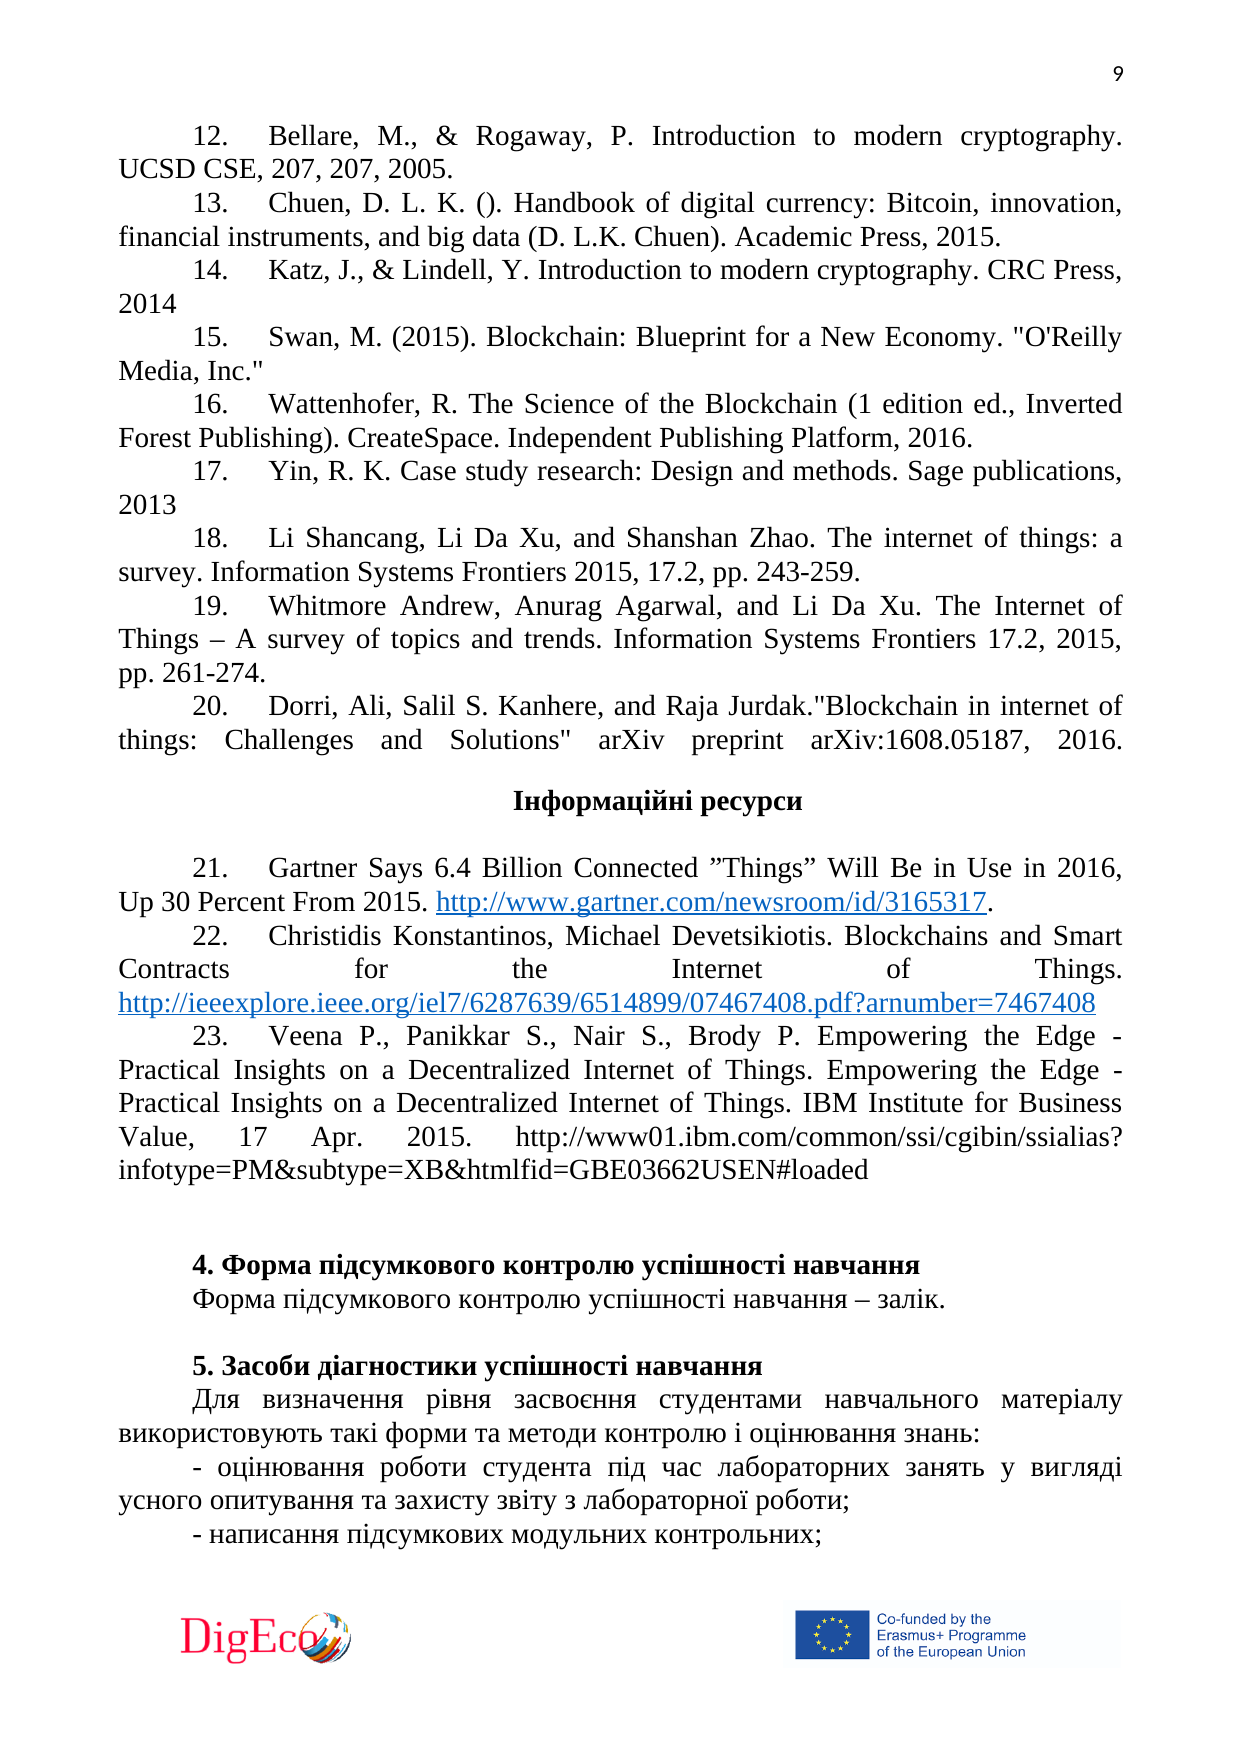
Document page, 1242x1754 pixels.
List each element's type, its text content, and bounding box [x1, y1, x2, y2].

text Форма підсумкового контролю успішності навчання – залік. [118, 1281, 1123, 1314]
text 4. Форма підсумкового контролю успішності навчання [118, 1247, 1123, 1281]
picture [177, 1608, 354, 1668]
text - написання підсумкових модульних контрольних; [118, 1516, 1123, 1549]
list Wattenhofer, R. The Science of the Blockchain (1 edition ed., Inverted Forest Publishing). CreateSpace. Independent Publishing Platform, 2016. [118, 386, 1123, 453]
text Для визначення рівня засвоєння студентами навчального матеріалу використовують такі форми та методи контролю і оцінювання знань: [118, 1382, 1123, 1449]
list Katz, J., & Lindell, Y. Introduction to modern cryptography. CRC Press, 2014 [118, 252, 1123, 319]
list Li Shancang, Li Da Xu, and Shanshan Zhao. The internet of things: a survey. Information Systems Frontiers 2015, 17.2, pp. 243-259. [118, 521, 1123, 588]
list Swan, M. (2015). Blockchain: Blueprint for a New Economy. "O'Reilly Media, Inc." [118, 319, 1123, 386]
list Veena P., Panikkar S., Nair S., Brody P. Empowering the Edge -Practical Insights on a Decentralized Internet of Things. Empowering the Edge -Practical Insights on a Decentralized Internet of Things. IBM Institute for Business Value, 17 Apr. 2015. http://www01.ibm.com/common/ssi/cgibin/ssialias?infotype=PM&subtype=XB&htmlfid=GBE03662USEN#loaded [118, 1018, 1123, 1214]
text Інформаційні ресурси [118, 783, 1123, 817]
list Christidis Konstantinos, Michael Devetsikiotis. Blockchains and Smart Contracts for the Internet of Things. http://ieeexplore.ieee.org/iel7/6287639/6514899/07467408.pdf?arnumber=7467408 [118, 918, 1123, 1018]
list Gartner Says 6.4 Billion Connected ”Things” Will Be in Use in 2016, Up 30 Percent From 2015. http://www.gartner.com/newsroom/id/3165317. [118, 851, 1123, 918]
list Whitmore Andrew, Anurag Agarwal, and Li Da Xu. The Internet of Things – A survey of topics and trends. Information Systems Frontiers 17.2, 2015, pp. 261-274. [118, 588, 1123, 688]
list Yin, R. K. Case study research: Design and methods. Sage publications, 2013 [118, 453, 1123, 521]
picture [783, 1600, 1121, 1668]
text 5. Засоби діагностики успішності навчання [118, 1348, 1123, 1382]
list Bellare, M., & Rogaway, P. Introduction to modern cryptography. UCSD CSE, 207, 207, 2005. [118, 118, 1123, 185]
list Dorri, Ali, Salil S. Kanhere, and Raja Jurdak."Blockchain in internet of things: Challenges and Solutions" arXiv preprint arXiv:1608.05187, 2016. [118, 688, 1123, 783]
list Chuen, D. L. K. (). Handbook of digital currency: Bitcoin, innovation, financial instruments, and big data (D. L.K. Chuen). Academic Press, 2015. [118, 185, 1123, 252]
text - оцінювання роботи студента під час лабораторних занять у вигляді усного опитування та захисту звіту з лабораторної роботи; [118, 1449, 1123, 1516]
